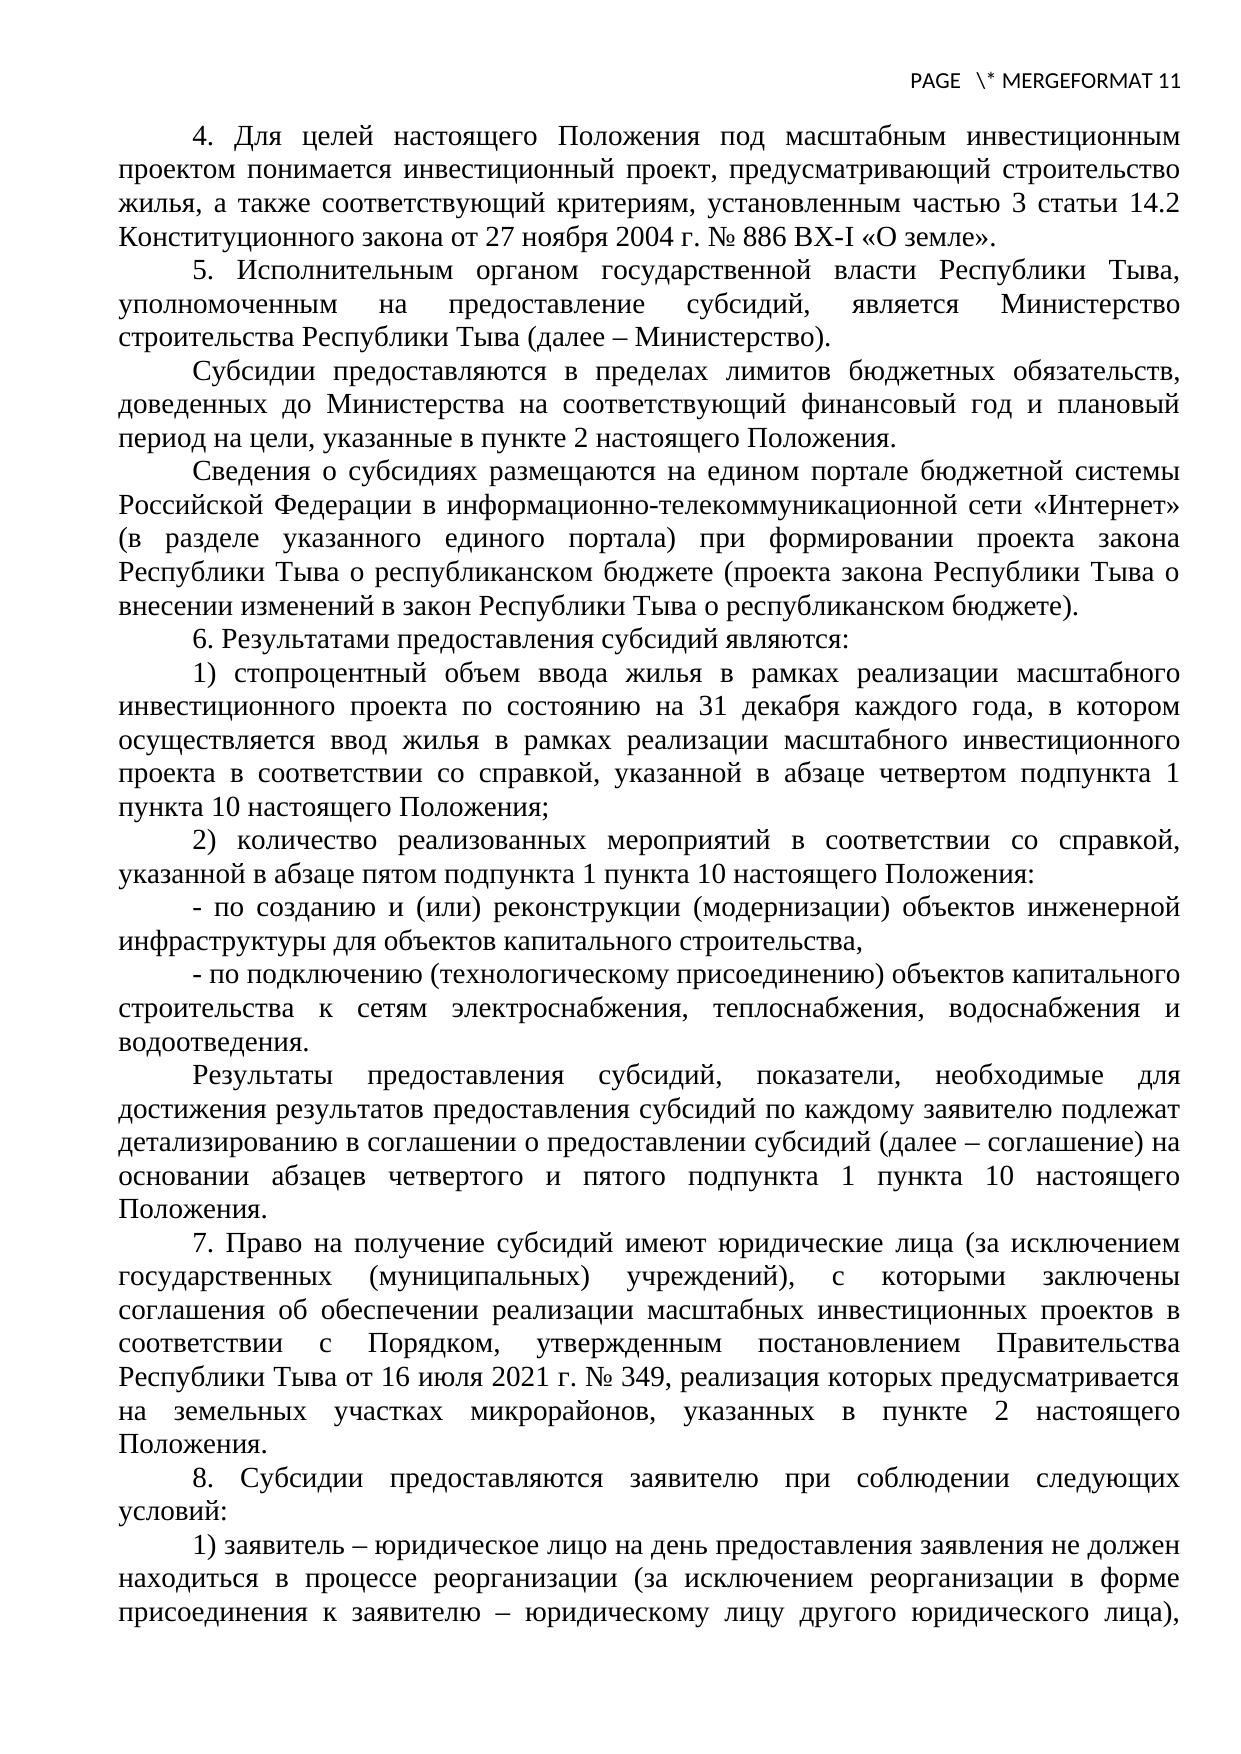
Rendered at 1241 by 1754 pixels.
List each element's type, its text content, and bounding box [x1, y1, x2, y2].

text Субсидии предоставляются в пределах лимитов бюджетных обязательств, доведенных до Министерства на соответствующий финансовый год и плановый период на цели, указанные в пункте 2 настоящего Положения. [118, 353, 1181, 453]
text - по созданию и (или) реконструкции (модернизации) объектов инженерной инфраструктуры для объектов капитального строительства, [118, 889, 1181, 957]
text Сведения о субсидиях размещаются на едином портале бюджетной системы Российской Федерации в информационно-телекоммуникационной сети «Интернет» (в разделе указанного единого портала) при формировании проекта закона Республики Тыва о республиканском бюджете (проекта закона Республики Тыва о внесении изменений в закон Республики Тыва о республиканском бюджете). [118, 453, 1181, 621]
text 4. Для целей настоящего Положения под масштабным инвестиционным проектом понимается инвестиционный проект, предусматривающий строительство жилья, а также соответствующий критериям, установленным частью 3 статьи 14.2 Конституционного закона от 27 ноября 2004 г. № 886 ВХ-I «О земле». [118, 118, 1181, 252]
text - по подключению (технологическому присоединению) объектов капитального строительства к сетям электроснабжения, теплоснабжения, водоснабжения и водоотведения. [118, 957, 1181, 1057]
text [118, 1527, 1181, 1627]
text 2) количество реализованных мероприятий в соответствии со справкой, указанной в абзаце пятом подпункта 1 пункта 10 настоящего Положения: [118, 822, 1181, 889]
text 8. Субсидии предоставляются заявителю при соблюдении следующих условий: [118, 1460, 1181, 1527]
text 5. Исполнительным органом государственной власти Республики Тыва, уполномоченным на предоставление субсидий, является Министерство строительства Республики Тыва (далее – Министерство). [118, 252, 1181, 353]
text Результаты предоставления субсидий, показатели, необходимые для достижения результатов предоставления субсидий по каждому заявителю подлежат детализированию в соглашении о предоставлении субсидий (далее – соглашение) на основании абзацев четвертого и пятого подпункта 1 пункта 10 настоящего Положения. [118, 1057, 1181, 1225]
text 6. Результатами предоставления субсидий являются: [118, 621, 1181, 655]
text 7. Право на получение субсидий имеют юридические лица (за исключением государственных (муниципальных) учреждений), с которыми заключены соглашения об обеспечении реализации масштабных инвестиционных проектов в соответствии с Порядком, утвержденным постановлением Правительства Республики Тыва от 16 июля 2021 г. № 349, реализация которых предусматривается на земельных участках микрорайонов, указанных в пункте 2 настоящего Положения. [118, 1225, 1181, 1460]
text 1) стопроцентный объем ввода жилья в рамках реализации масштабного инвестиционного проекта по состоянию на 31 декабря каждого года, в котором осуществляется ввод жилья в рамках реализации масштабного инвестиционного проекта в соответствии со справкой, указанной в абзаце четвертом подпункта 1 пункта 10 настоящего Положения; [118, 655, 1181, 822]
